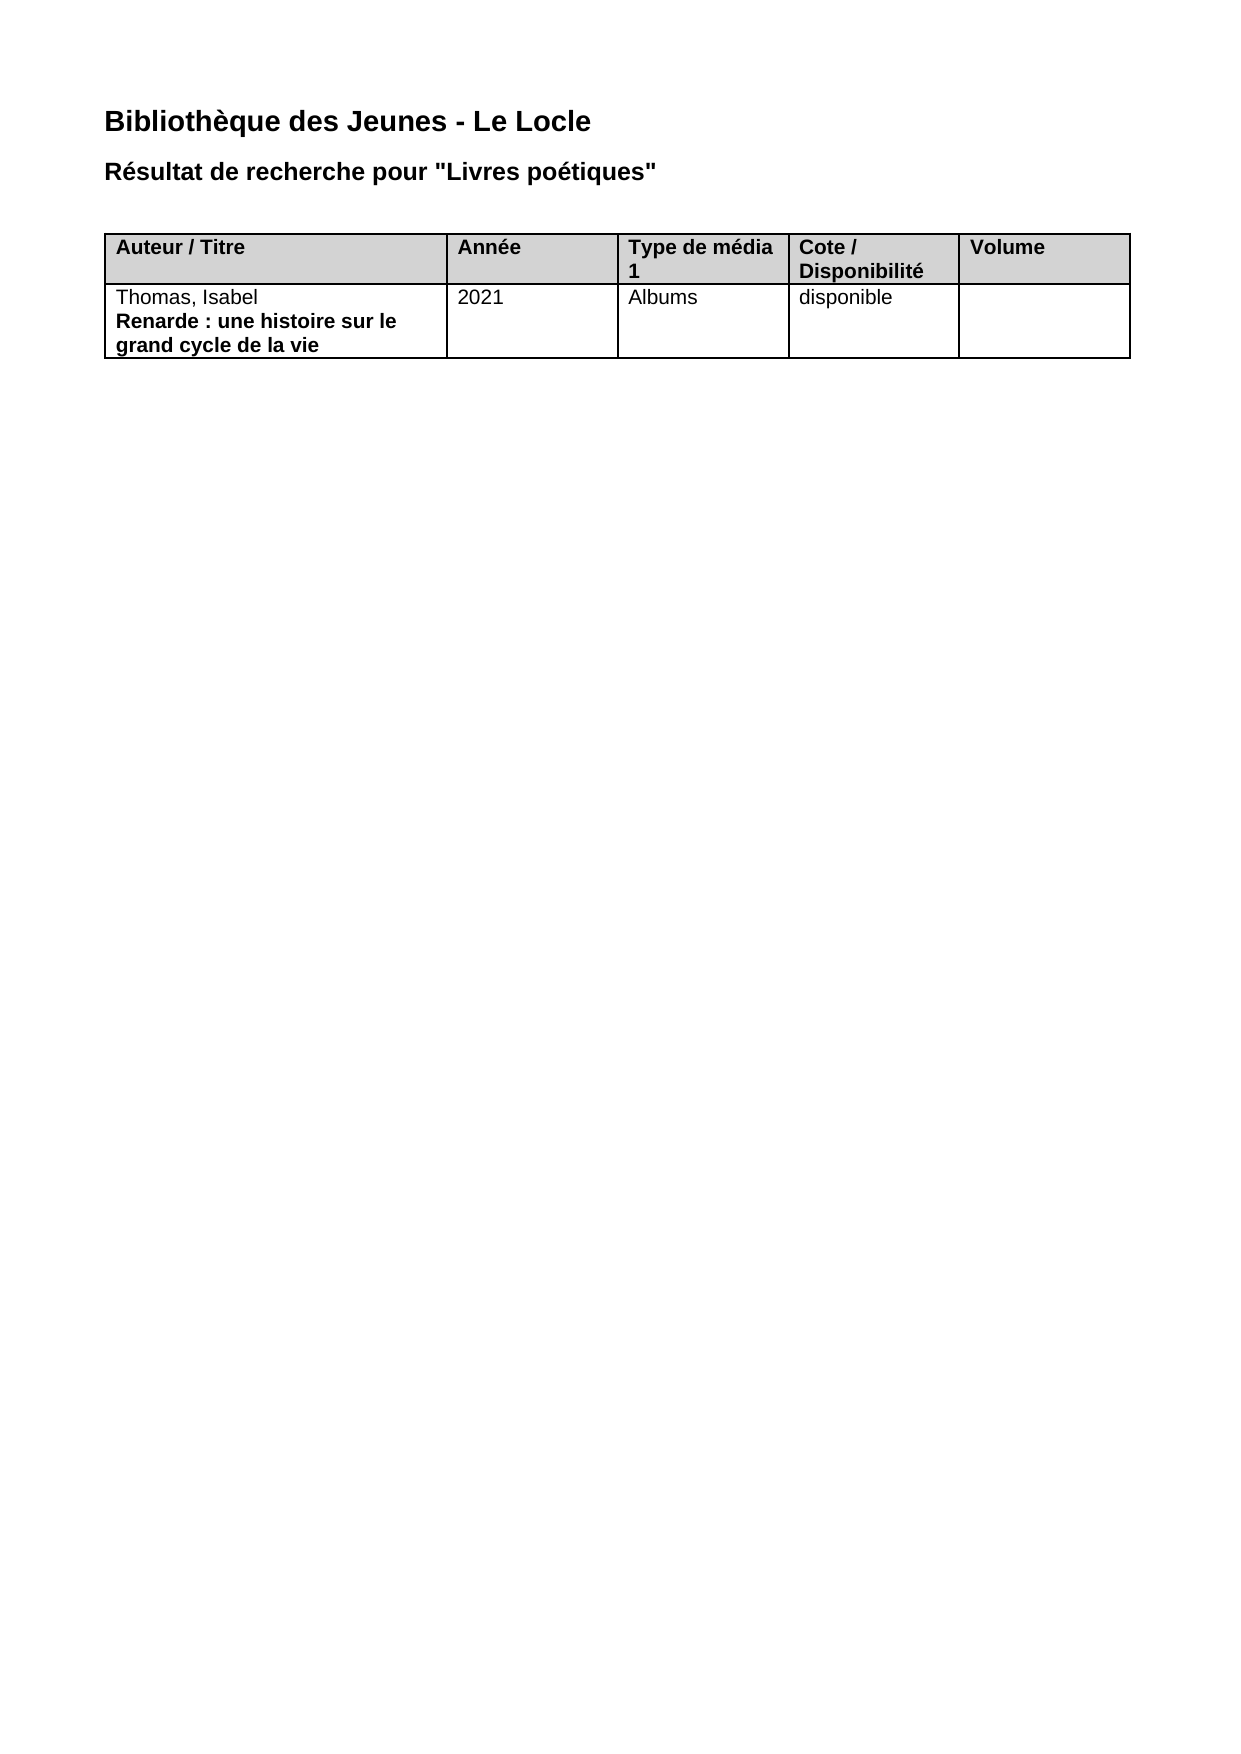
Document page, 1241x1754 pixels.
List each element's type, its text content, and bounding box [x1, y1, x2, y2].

table_cell [960, 285, 1129, 357]
text Bibliothèque des Jeunes - Le Locle [104, 104, 1136, 138]
table_header Cote / Disponibilité [790, 235, 958, 283]
table_cell 2021 [448, 285, 617, 357]
table_cell Thomas, Isabel Renarde : une histoire sur le grand cycle de la vie [106, 285, 446, 357]
table_cell disponible [790, 285, 958, 357]
table_header Type de média 1 [619, 235, 788, 283]
table_cell Albums [619, 285, 788, 357]
table_header Année [448, 235, 617, 283]
text Résultat de recherche pour "Livres poétiques" [104, 156, 1136, 185]
table_header Volume [960, 235, 1129, 283]
table_header Auteur / Titre [106, 235, 446, 283]
